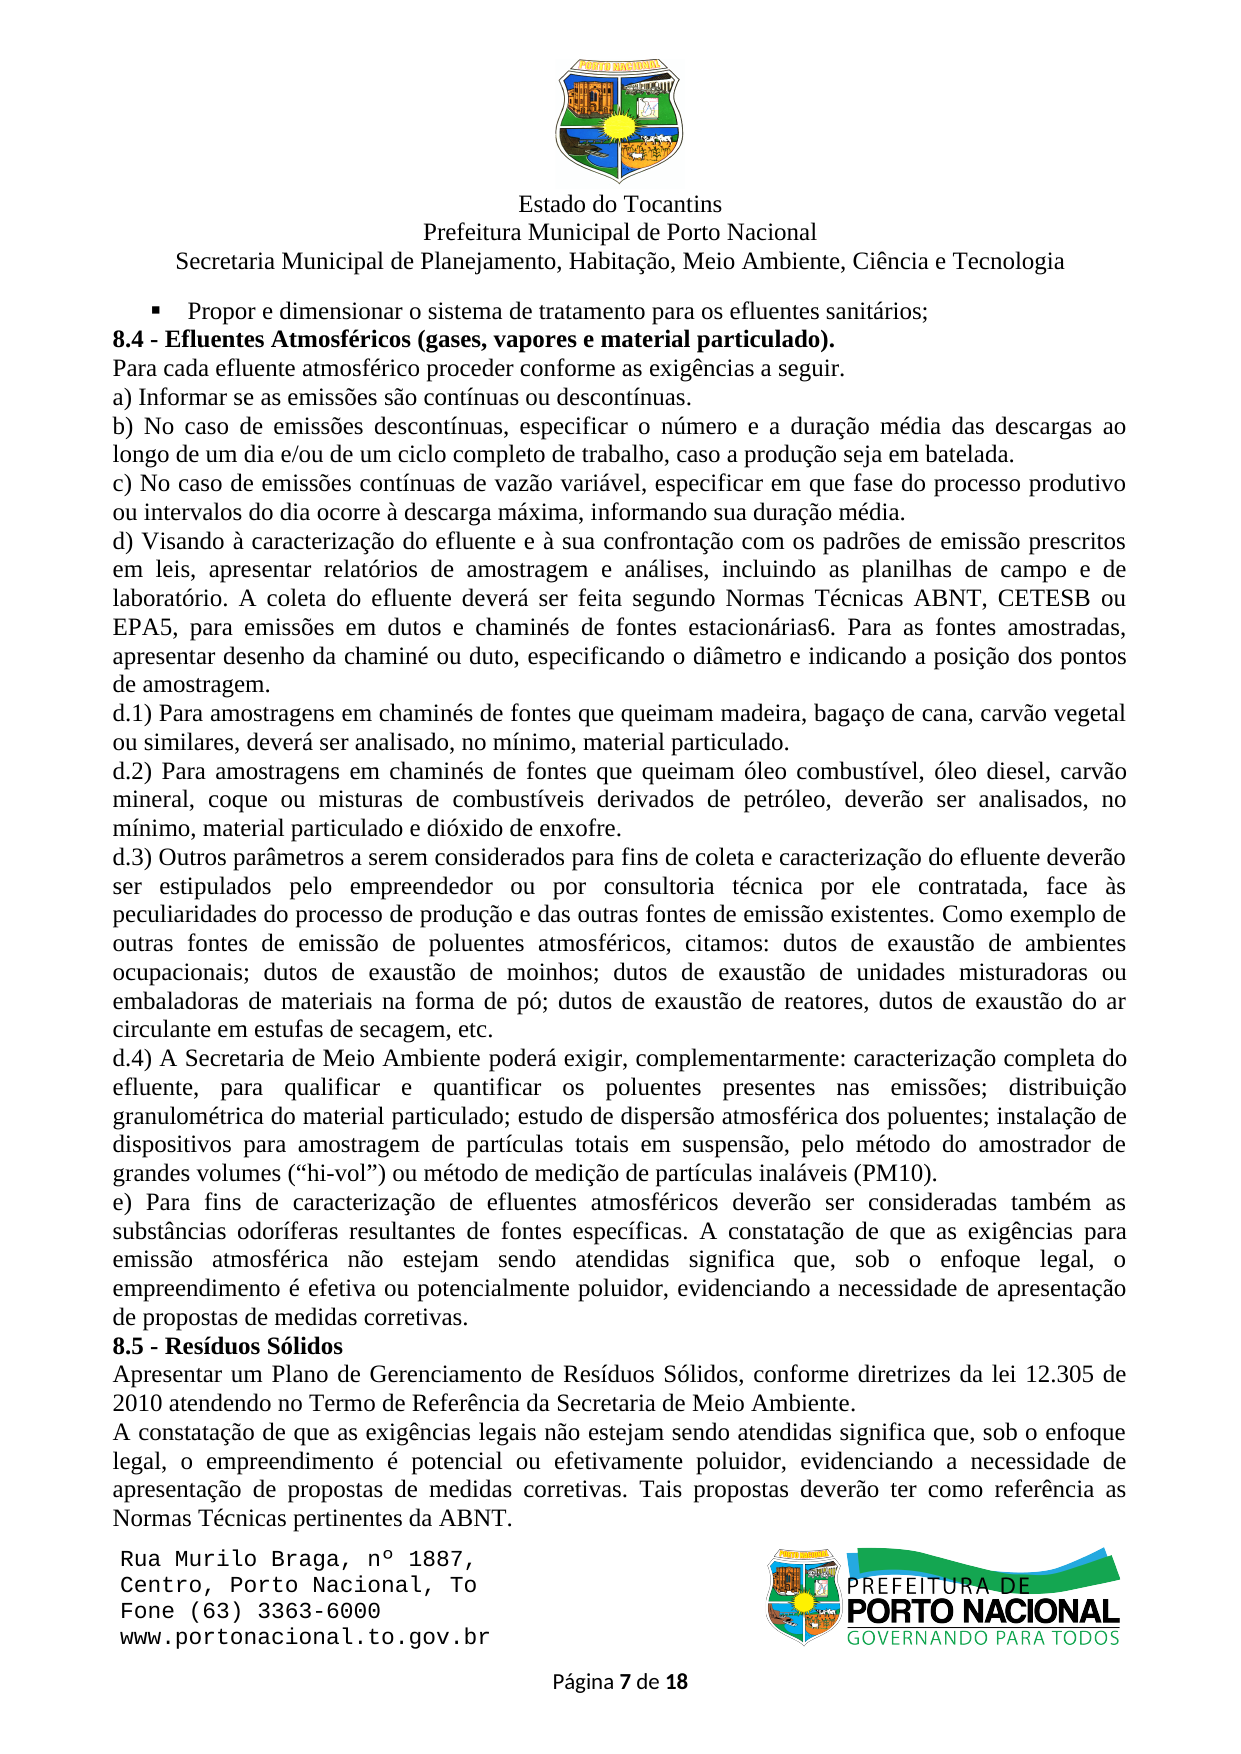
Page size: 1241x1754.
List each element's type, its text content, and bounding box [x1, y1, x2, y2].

picture [555, 59, 686, 189]
text c) No caso de emissões contínuas de vazão variável, especificar em que fase do processo produtivo ou intervalos do dia ocorre à descarga máxima, informando sua duração média. [112, 468, 1128, 526]
text b) No caso de emissões descontínuas, especificar o número e a duração média das descargas ao longo de um dia e/ou de um ciclo completo de trabalho, caso a produção seja em batelada. [112, 411, 1128, 468]
text a) Informar se as emissões são contínuas ou descontínuas. [112, 382, 1128, 411]
text 8.5 - Resíduos Sólidos [112, 1331, 1128, 1359]
text Para cada efluente atmosférico proceder conforme as exigências a seguir. [112, 353, 1128, 382]
text d.2) Para amostragens em chaminés de fontes que queimam óleo combustível, óleo diesel, carvão mineral, coque ou misturas de combustíveis derivados de petróleo, deverão ser analisados, no mínimo, material particulado e dióxido de enxofre. [112, 756, 1128, 842]
text d.1) Para amostragens em chaminés de fontes que queimam madeira, bagaço de cana, carvão vegetal ou similares, deverá ser analisado, no mínimo, material particulado. [112, 698, 1128, 756]
list Propor e dimensionar o sistema de tratamento para os efluentes sanitários; [150, 296, 1128, 324]
text Apresentar um Plano de Gerenciamento de Resíduos Sólidos, conforme diretrizes da lei 12.305 de 2010 atendendo no Termo de Referência da Secretaria de Meio Ambiente. [112, 1359, 1128, 1417]
text A constatação de que as exigências legais não estejam sendo atendidas significa que, sob o enfoque legal, o empreendimento é potencial ou efetivamente poluidor, evidenciando a necessidade de apresentação de propostas de medidas corretivas. Tais propostas deverão ter como referência as Normas Técnicas pertinentes da ABNT. [112, 1417, 1128, 1532]
picture [765, 1547, 1121, 1650]
text e) Para fins de caracterização de efluentes atmosféricos deverão ser consideradas também as substâncias odoríferas resultantes de fontes específicas. A constatação de que as exigências para emissão atmosférica não estejam sendo atendidas significa que, sob o enfoque legal, o empreendimento é efetiva ou potencialmente poluidor, evidenciando a necessidade de apresentação de propostas de medidas corretivas. [112, 1187, 1128, 1331]
text d.4) A Secretaria de Meio Ambiente poderá exigir, complementarmente: caracterização completa do efluente, para qualificar e quantificar os poluentes presentes nas emissões; distribuição granulométrica do material particulado; estudo de dispersão atmosférica dos poluentes; instalação de dispositivos para amostragem de partículas totais em suspensão, pelo método do amostrador de grandes volumes (“hi-vol”) ou método de medição de partículas inaláveis (PM10). [112, 1043, 1128, 1187]
text d) Visando à caracterização do efluente e à sua confrontação com os padrões de emissão prescritos em leis, apresentar relatórios de amostragem e análises, incluindo as planilhas de campo e de laboratório. A coleta do efluente deverá ser feita segundo Normas Técnicas ABNT, CETESB ou EPA5, para emissões em dutos e chaminés de fontes estacionárias6. Para as fontes amostradas, apresentar desenho da chaminé ou duto, especificando o diâmetro e indicando a posição dos pontos de amostragem. [112, 526, 1128, 698]
text 8.4 - Efluentes Atmosféricos (gases, vapores e material particulado). [112, 324, 1128, 353]
text d.3) Outros parâmetros a serem considerados para fins de coleta e caracterização do efluente deverão ser estipulados pelo empreendedor ou por consultoria técnica por ele contratada, face às peculiaridades do processo de produção e das outras fontes de emissão existentes. Como exemplo de outras fontes de emissão de poluentes atmosféricos, citamos: dutos de exaustão de ambientes ocupacionais; dutos de exaustão de moinhos; dutos de exaustão de unidades misturadoras ou embaladoras de materiais na forma de pó; dutos de exaustão de reatores, dutos de exaustão do ar circulante em estufas de secagem, etc. [112, 842, 1128, 1043]
